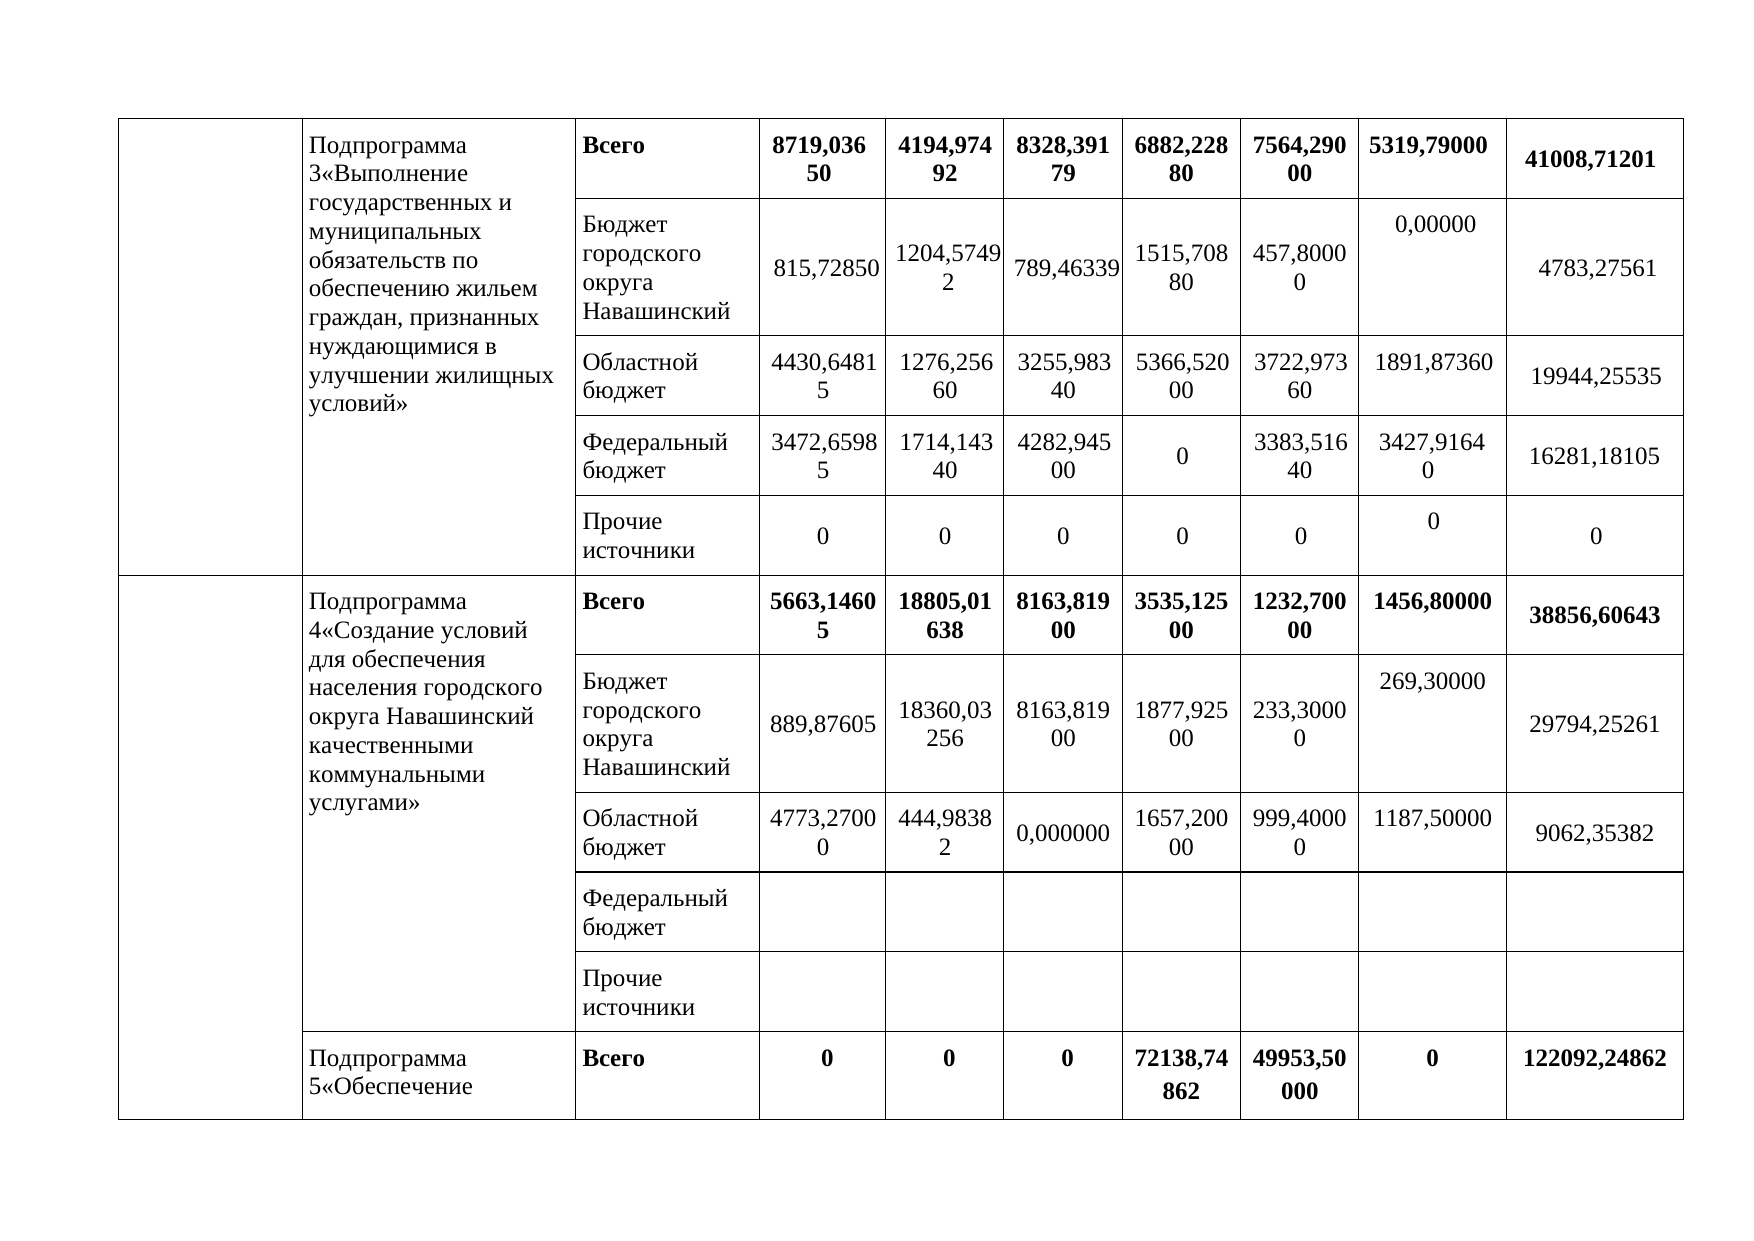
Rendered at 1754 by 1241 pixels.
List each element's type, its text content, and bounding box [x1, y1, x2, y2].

table_cell 1232,70000 [1241, 576, 1358, 654]
table_cell 16281,18105 [1507, 416, 1683, 495]
table_cell 8328,39179 [1004, 119, 1122, 198]
table_cell [760, 873, 885, 951]
table_cell [1359, 873, 1506, 951]
table_cell 0 [1004, 1032, 1122, 1119]
table_cell 0 [1359, 496, 1506, 574]
table_cell 3255,98340 [1004, 336, 1122, 415]
table_cell 5319,79000 [1359, 119, 1506, 198]
table_cell Всего [576, 119, 759, 198]
table_cell 457,80000 [1241, 199, 1358, 335]
table_cell 3427,91640 [1359, 416, 1506, 495]
table_cell 19944,25535 [1507, 336, 1683, 415]
table_cell 18360,03256 [886, 655, 1003, 792]
table_cell [119, 576, 302, 1119]
table_cell 1515,70880 [1123, 199, 1240, 335]
table_cell 5663,14605 [760, 576, 885, 654]
table_cell 0 [886, 496, 1003, 574]
table_cell 3722,97360 [1241, 336, 1358, 415]
table_cell 3535,12500 [1123, 576, 1240, 654]
table_cell 18805,01638 [886, 576, 1003, 654]
table_cell 1456,80000 [1359, 576, 1506, 654]
table_cell Областной бюджет [576, 336, 759, 415]
table_cell [1359, 952, 1506, 1031]
table_cell [1004, 873, 1122, 951]
table_cell 815,72850 [760, 199, 885, 335]
table_cell 8719,03650 [760, 119, 885, 198]
table_cell Всего [576, 576, 759, 654]
table_cell Федеральный бюджет [576, 873, 759, 951]
table_cell [886, 952, 1003, 1031]
table_cell [1123, 952, 1240, 1031]
table_cell 38856,60643 [1507, 576, 1683, 654]
table_cell 3472,65985 [760, 416, 885, 495]
table_cell 122092,24862 [1507, 1032, 1683, 1119]
table_cell 1714,14340 [886, 416, 1003, 495]
table_cell 0 [1004, 496, 1122, 574]
table_cell [886, 873, 1003, 951]
table_cell 4783,27561 [1507, 199, 1683, 335]
table_cell [1507, 952, 1683, 1031]
table_cell [1507, 873, 1683, 951]
table_cell 49953,50000 [1241, 1032, 1358, 1119]
table_cell [1004, 952, 1122, 1031]
table_cell [1123, 873, 1240, 951]
table_cell 8163,81900 [1004, 655, 1122, 792]
table_cell 29794,25261 [1507, 655, 1683, 792]
table_cell Подпрограмма 3«Выполнение государственных и муниципальных обязательств по обеспечению жильем граждан, признанных нуждающимися в улучшении жилищных условий» [303, 119, 575, 574]
table_cell 999,40000 [1241, 793, 1358, 871]
table_cell 889,87605 [760, 655, 885, 792]
table_cell 41008,71201 [1507, 119, 1683, 198]
table_cell 0 [1241, 496, 1358, 574]
table_cell Подпрограмма 4«Создание условий для обеспечения населения городского округа Навашинский качественными коммунальными услугами» [303, 576, 575, 1031]
table_cell 0 [760, 496, 885, 574]
table_cell 72138,74862 [1123, 1032, 1240, 1119]
table_cell 8163,81900 [1004, 576, 1122, 654]
table_cell 0,000000 [1004, 793, 1122, 871]
table_cell [760, 952, 885, 1031]
table_cell Федеральный бюджет [576, 416, 759, 495]
table_cell 3383,51640 [1241, 416, 1358, 495]
table_cell 0 [1507, 496, 1683, 574]
table_cell 0 [1359, 1032, 1506, 1119]
table_cell 1877,92500 [1123, 655, 1240, 792]
table_cell 4194,97492 [886, 119, 1003, 198]
table_cell 1276,25660 [886, 336, 1003, 415]
table_cell Областной бюджет [576, 793, 759, 871]
table_cell 4773,27000 [760, 793, 885, 871]
table_cell 269,30000 [1359, 655, 1506, 792]
table_cell 4282,94500 [1004, 416, 1122, 495]
table_cell 5366,52000 [1123, 336, 1240, 415]
table_cell 6882,22880 [1123, 119, 1240, 198]
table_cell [303, 1032, 575, 1119]
table_cell [1241, 873, 1358, 951]
table_cell 789,46339 [1004, 199, 1122, 335]
table_cell Прочие источники [576, 496, 759, 574]
table_cell 1657,20000 [1123, 793, 1240, 871]
table_cell 9062,35382 [1507, 793, 1683, 871]
table_cell Прочие источники [576, 952, 759, 1031]
table_cell [1241, 952, 1358, 1031]
table_cell 4430,64815 [760, 336, 885, 415]
table_cell 0 [1123, 416, 1240, 495]
table_cell 233,30000 [1241, 655, 1358, 792]
table_cell 444,98382 [886, 793, 1003, 871]
table_cell 1891,87360 [1359, 336, 1506, 415]
table_cell 0 [886, 1032, 1003, 1119]
table_cell Бюджет городского округа Навашинский [576, 655, 759, 792]
table_cell 0 [1123, 496, 1240, 574]
table_cell 7564,29000 [1241, 119, 1358, 198]
table_cell Бюджет городского округа Навашинский [576, 199, 759, 335]
table_cell 0,00000 [1359, 199, 1506, 335]
table_cell 0 [760, 1032, 885, 1119]
table_cell Всего [576, 1032, 759, 1119]
table_cell 1187,50000 [1359, 793, 1506, 871]
table_cell 1204,57492 [886, 199, 1003, 335]
